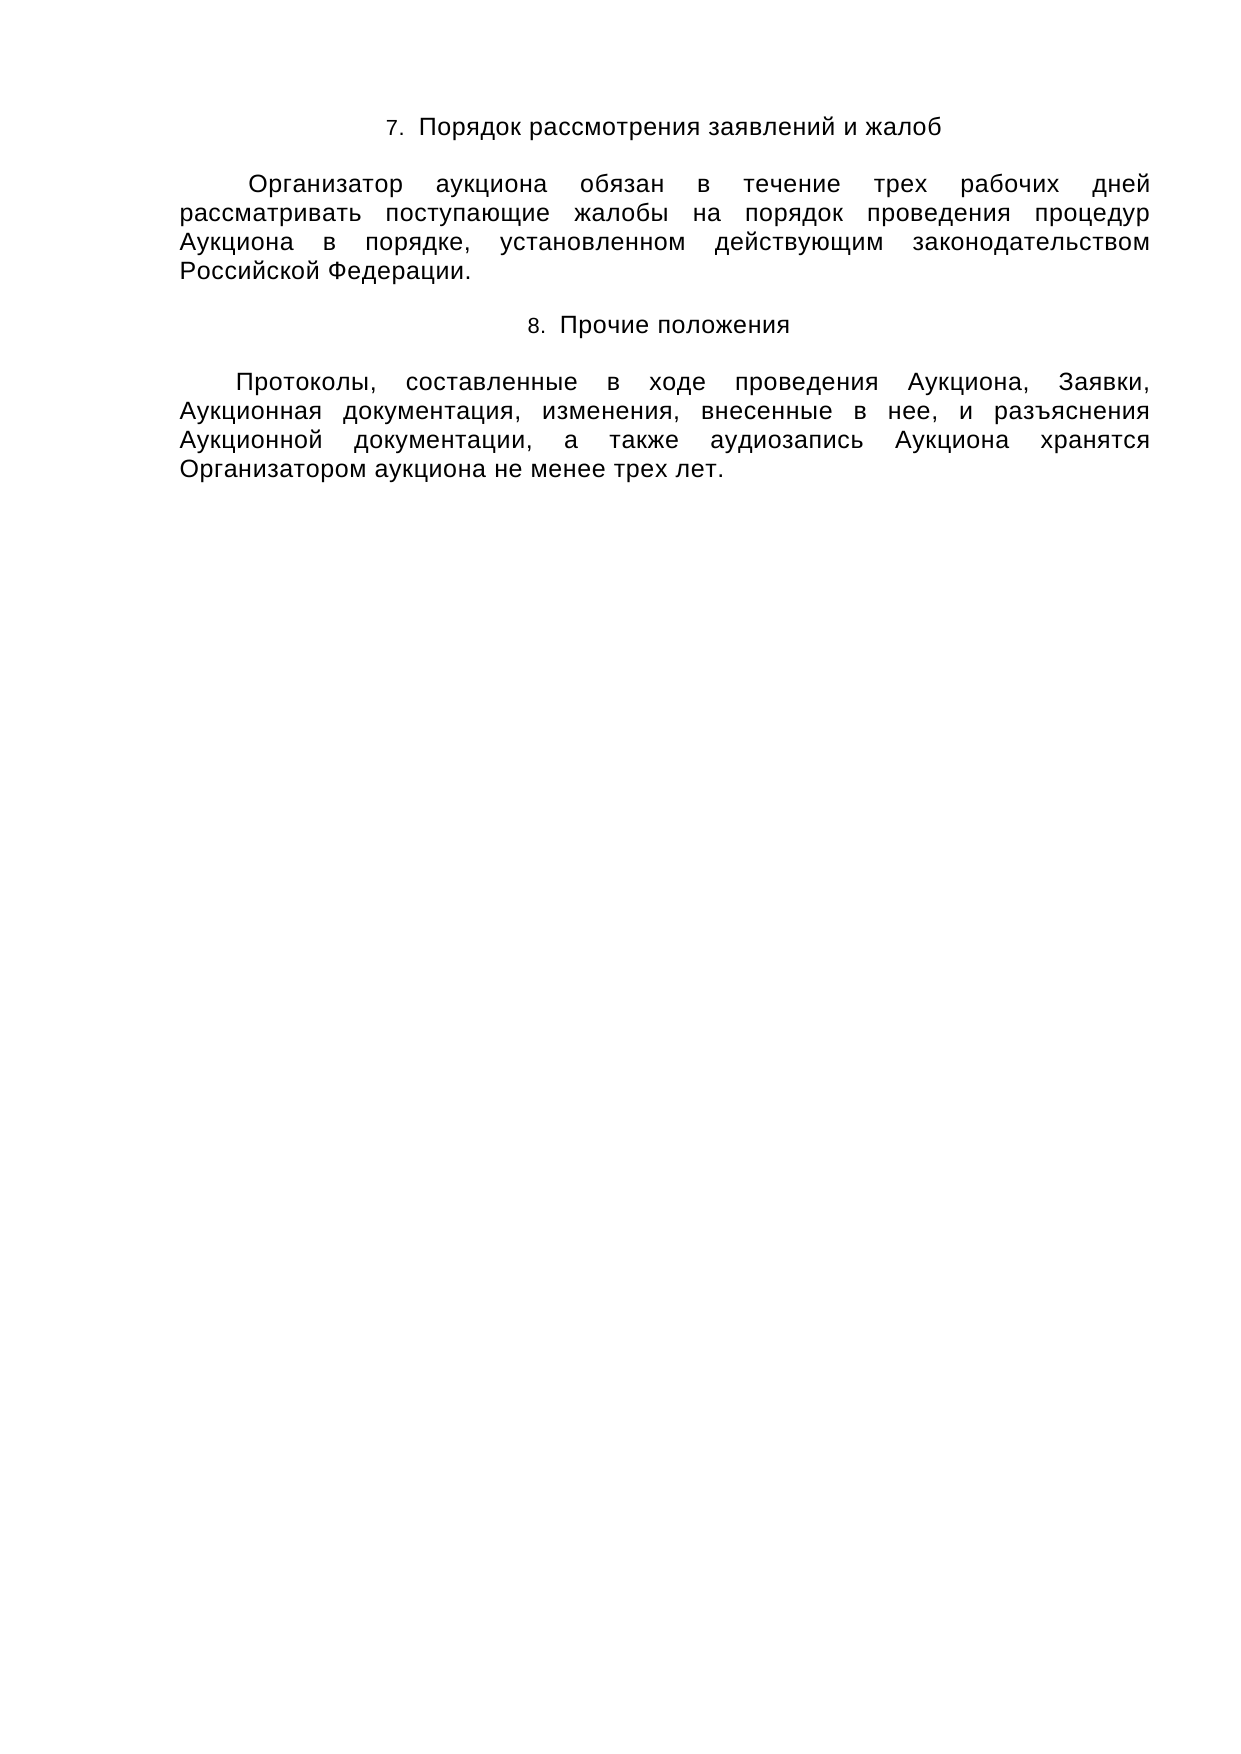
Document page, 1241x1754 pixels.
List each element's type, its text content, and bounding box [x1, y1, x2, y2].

text Организатор аукциона обязан в течение трех рабочих дней рассматривать поступающие жалобы на порядок проведения процедур Аукциона в порядке, установленном действующим законодательством Российской Федерации. [179, 169, 1152, 285]
list Прочие положения [527, 316, 1152, 338]
text Протоколы, составленные в ходе проведения Аукциона, Заявки, Аукционная документация, изменения, внесенные в нее, и разъяснения Аукционной документации, а также аудиозапись Аукциона хранятся Организатором аукциона не менее трех лет. [179, 367, 1152, 483]
list Порядок рассмотрения заявлений и жалоб [386, 118, 1152, 140]
